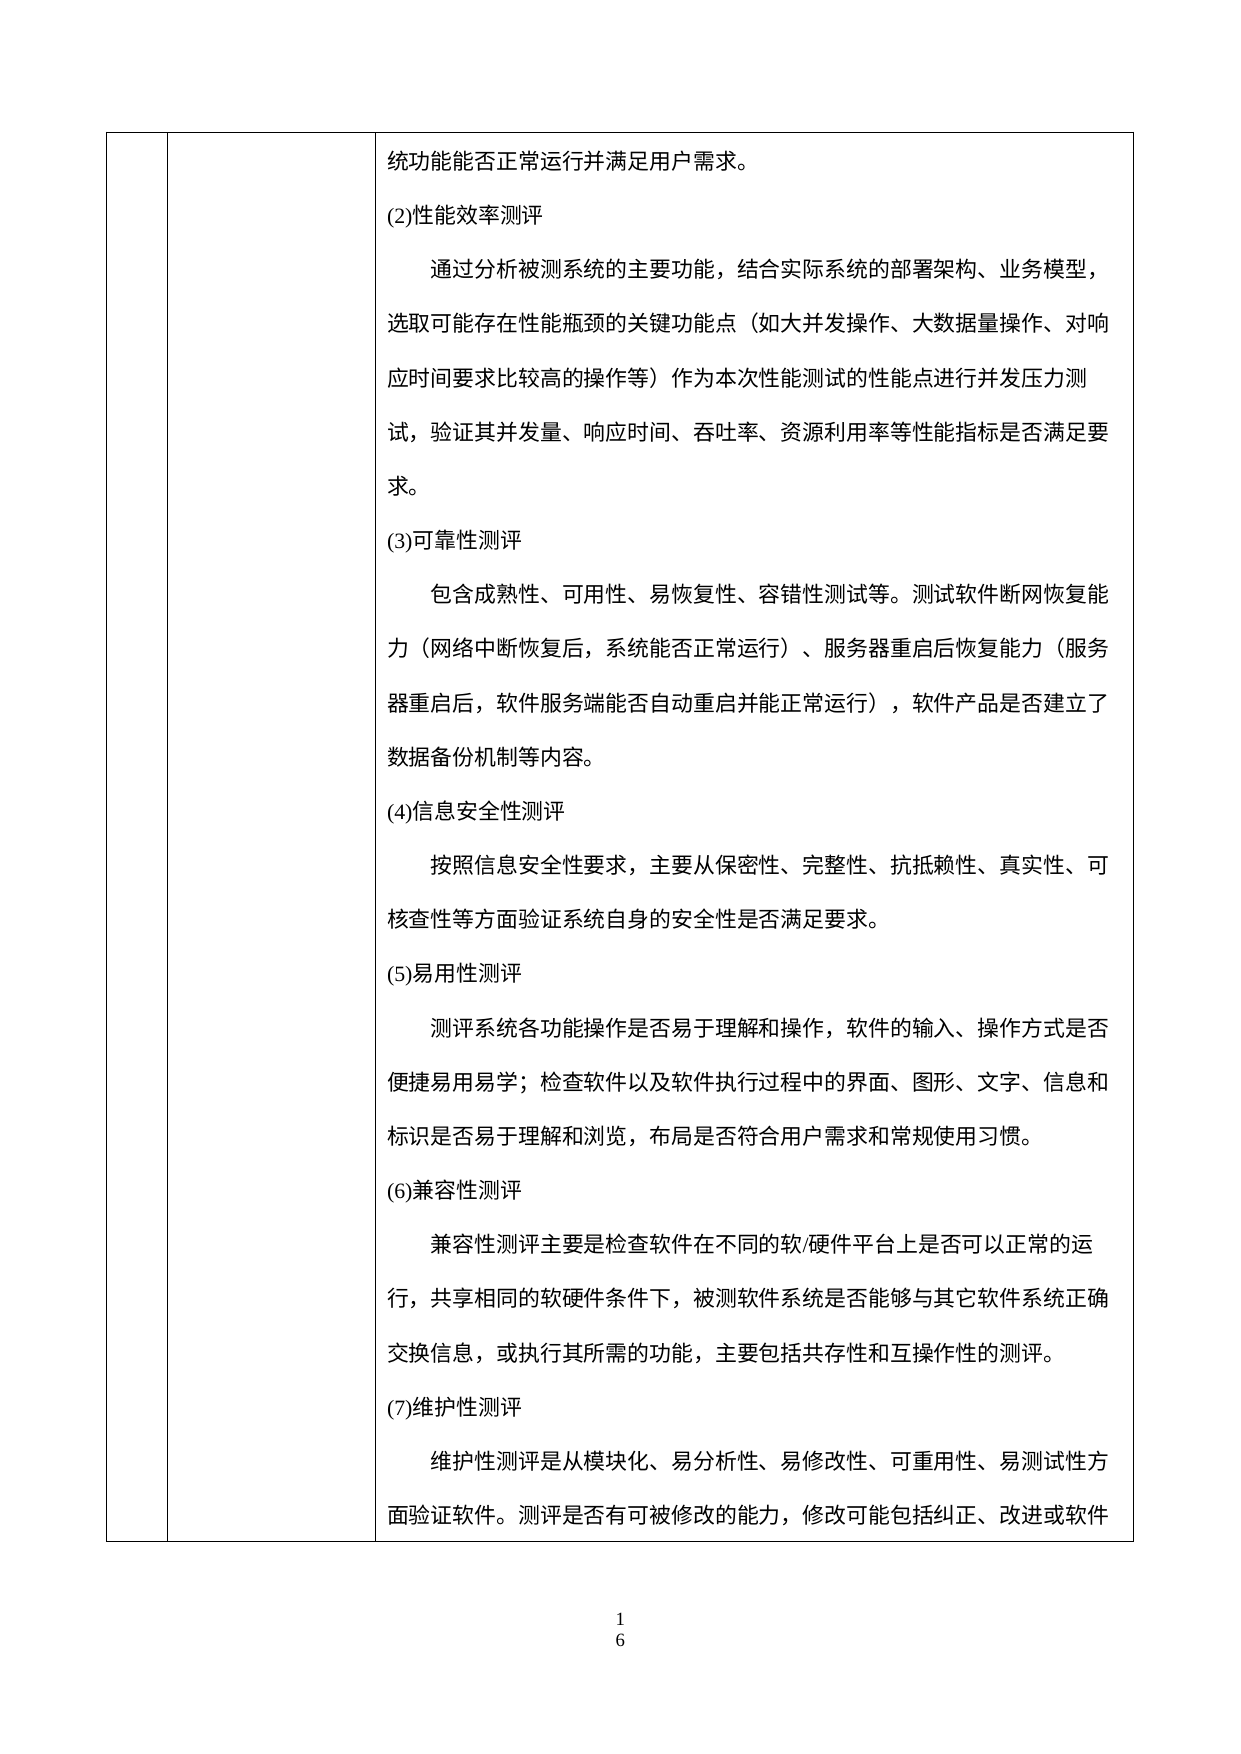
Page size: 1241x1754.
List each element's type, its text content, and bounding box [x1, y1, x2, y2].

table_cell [376, 133, 1133, 1541]
table_cell 1 [107, 133, 167, 1541]
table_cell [168, 133, 375, 1541]
